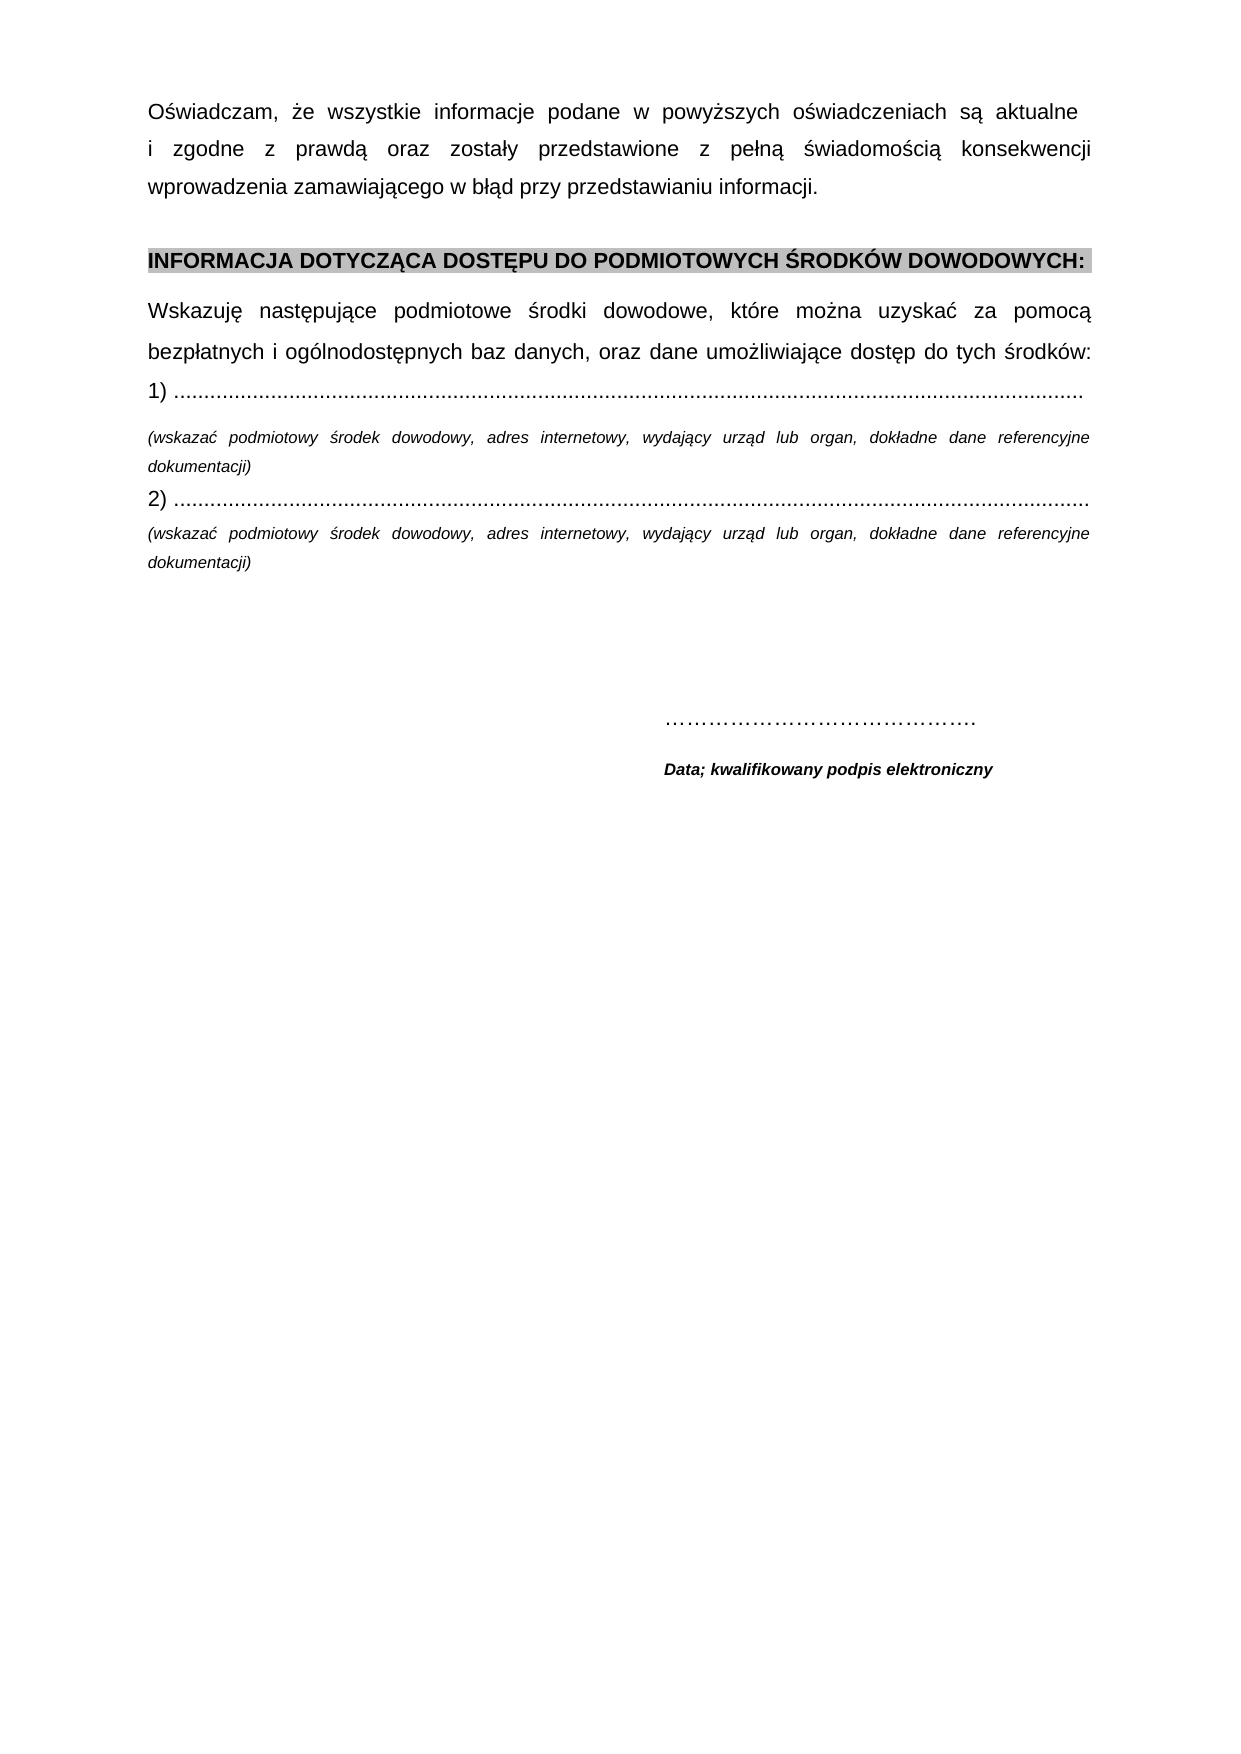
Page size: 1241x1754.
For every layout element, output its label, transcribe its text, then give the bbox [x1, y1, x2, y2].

text (wskazać podmiotowy środek dowodowy, adres internetowy, wydający urząd lub organ, dokładne dane referencyjne dokumentacji) [148, 524, 1092, 572]
text (wskazać podmiotowy środek dowodowy, adres internetowy, wydający urząd lub organ, dokładne dane referencyjne dokumentacji) [148, 428, 1092, 476]
text Wskazuję następujące podmiotowe środki dowodowe, które można uzyskać za pomocą bezpłatnych i ogólnodostępnych baz danych, oraz dane umożliwiające dostęp do tych środków: 1) ...................................................................................................................................................... [148, 298, 1092, 403]
text 2) ....................................................................................................................................................... [148, 486, 1092, 511]
text Data; kwalifikowany podpis elektroniczny [148, 760, 1092, 779]
text ……………………………………. [148, 705, 1092, 730]
text INFORMACJA DOTYCZĄCA DOSTĘPU DO PODMIOTOWYCH ŚRODKÓW DOWODOWYCH: [148, 248, 1092, 273]
text Oświadczam, że wszystkie informacje podane w powyższych oświadczeniach są aktualne i zgodne z prawdą oraz zostały przedstawione z pełną świadomością konsekwencji wprowadzenia zamawiającego w błąd przy przedstawianiu informacji. [148, 98, 1092, 199]
